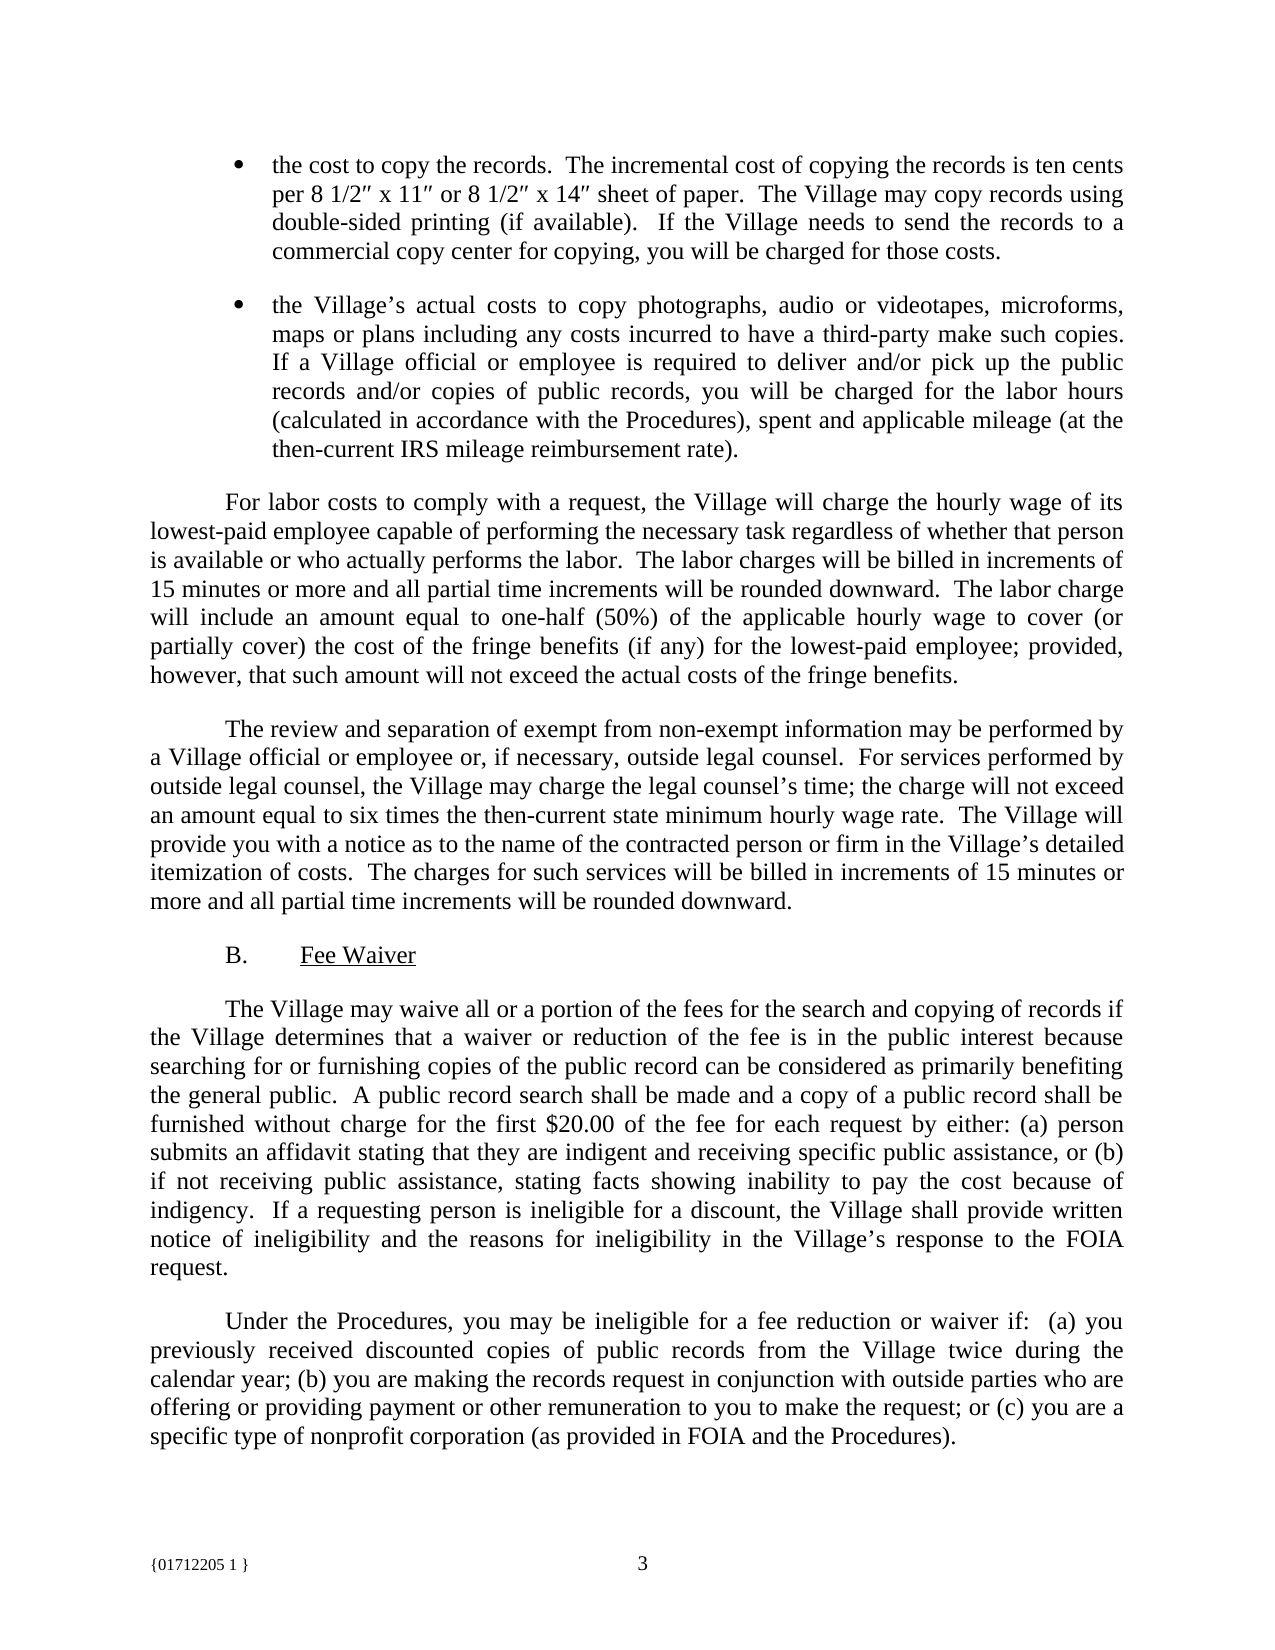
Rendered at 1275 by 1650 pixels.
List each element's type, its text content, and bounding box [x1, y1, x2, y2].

list the cost to copy the records. The incremental cost of copying the records is ten cents per 8 1/2″ x 11″ or 8 1/2″ x 14″ sheet of paper. The Village may copy records using double-sided printing (if available). If the Village needs to send the records to a commercial copy center for copying, you will be charged for those costs. [234, 150, 1125, 265]
text Under the Procedures, you may be ineligible for a fee reduction or waiver if: (a) you previously received discounted copies of public records from the Village twice during the calendar year; (b) you are making the records request in conjunction with outside parties who are offering or providing payment or other remuneration to you to make the request; or (c) you are a specific type of nonprofit corporation (as provided in FOIA and the Procedures). [150, 1306, 1125, 1450]
text For labor costs to comply with a request, the Village will charge the hourly wage of its lowest-paid employee capable of performing the necessary task regardless of whether that person is available or who actually performs the labor. The labor charges will be billed in increments of 15 minutes or more and all partial time increments will be rounded downward. The labor charge will include an amount equal to one-half (50%) of the applicable hourly wage to cover (or partially cover) the cost of the fringe benefits (if any) for the lowest-paid employee; provided, however, that such amount will not exceed the actual costs of the fringe benefits. [150, 487, 1125, 689]
list the Village’s actual costs to copy photographs, audio or videotapes, microforms, maps or plans including any costs incurred to have a third-party make such copies. If a Village official or employee is required to deliver and/or pick up the public records and/or copies of public records, you will be charged for the labor hours (calculated in accordance with the Procedures), spent and applicable mileage (at the then-current IRS mileage reimbursement rate). [234, 290, 1125, 462]
list Fee Waiver [225, 940, 1125, 969]
text The review and separation of exempt from non-exempt information may be performed by a Village official or employee or, if necessary, outside legal counsel. For services performed by outside legal counsel, the Village may charge the legal counsel’s time; the charge will not exceed an amount equal to six times the then-current state minimum hourly wage rate. The Village will provide you with a notice as to the name of the contracted person or firm in the Village’s detailed itemization of costs. The charges for such services will be billed in increments of 15 minutes or more and all partial time increments will be rounded downward. [150, 714, 1125, 915]
text The Village may waive all or a portion of the fees for the search and copying of records if the Village determines that a waiver or reduction of the fee is in the public interest because searching for or furnishing copies of the public record can be considered as primarily benefiting the general public. A public record search shall be made and a copy of a public record shall be furnished without charge for the first $20.00 of the fee for each request by either: (a) person submits an affidavit stating that they are indigent and receiving specific public assistance, or (b) if not receiving public assistance, stating facts showing inability to pay the cost because of indigency. If a requesting person is ineligible for a discount, the Village shall provide written notice of ineligibility and the reasons for ineligibility in the Village’s response to the FOIA request. [150, 994, 1125, 1281]
